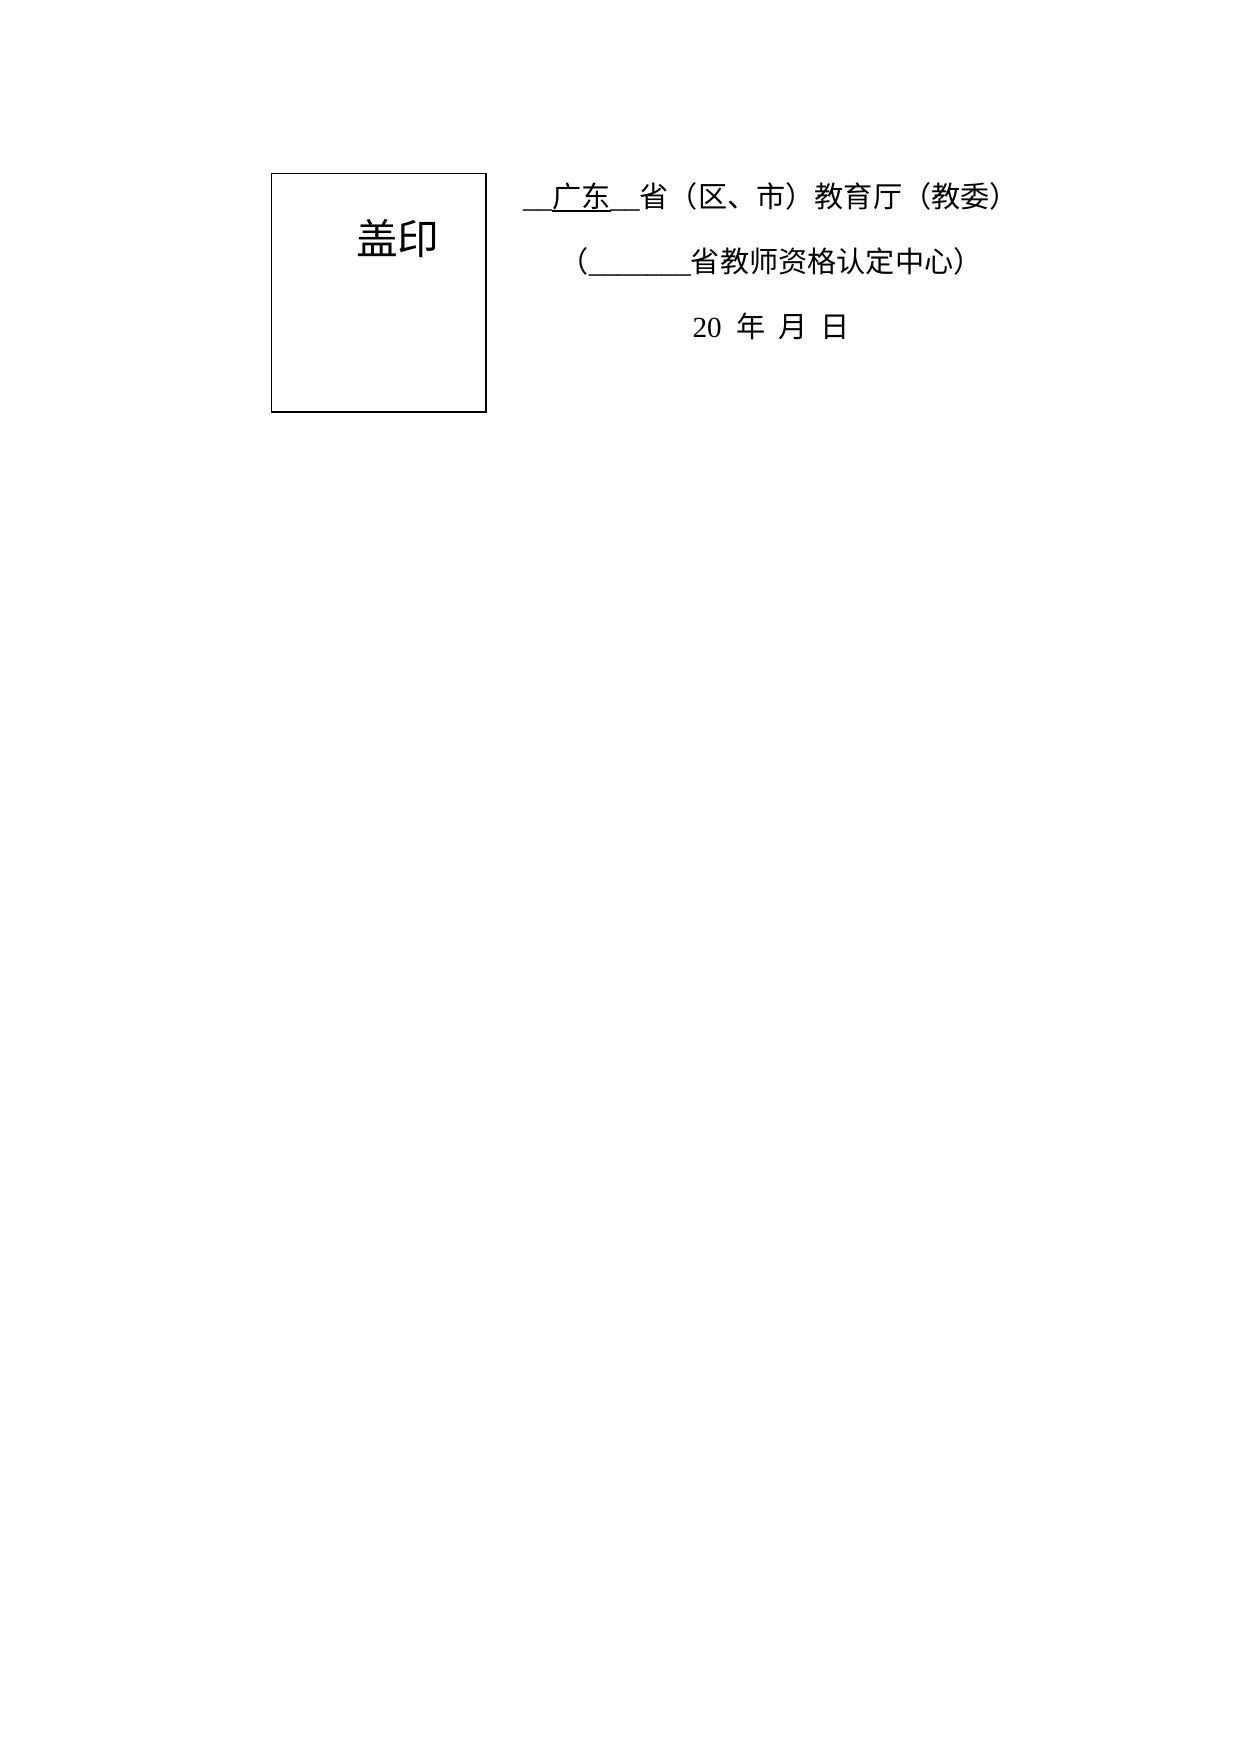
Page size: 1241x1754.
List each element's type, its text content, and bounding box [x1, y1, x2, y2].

table_header [176, 162, 501, 422]
table_header __广东__省（区、市）教育厅（教委） （_______省教师资格认定中心） 20 年 月 日 [501, 162, 1040, 422]
